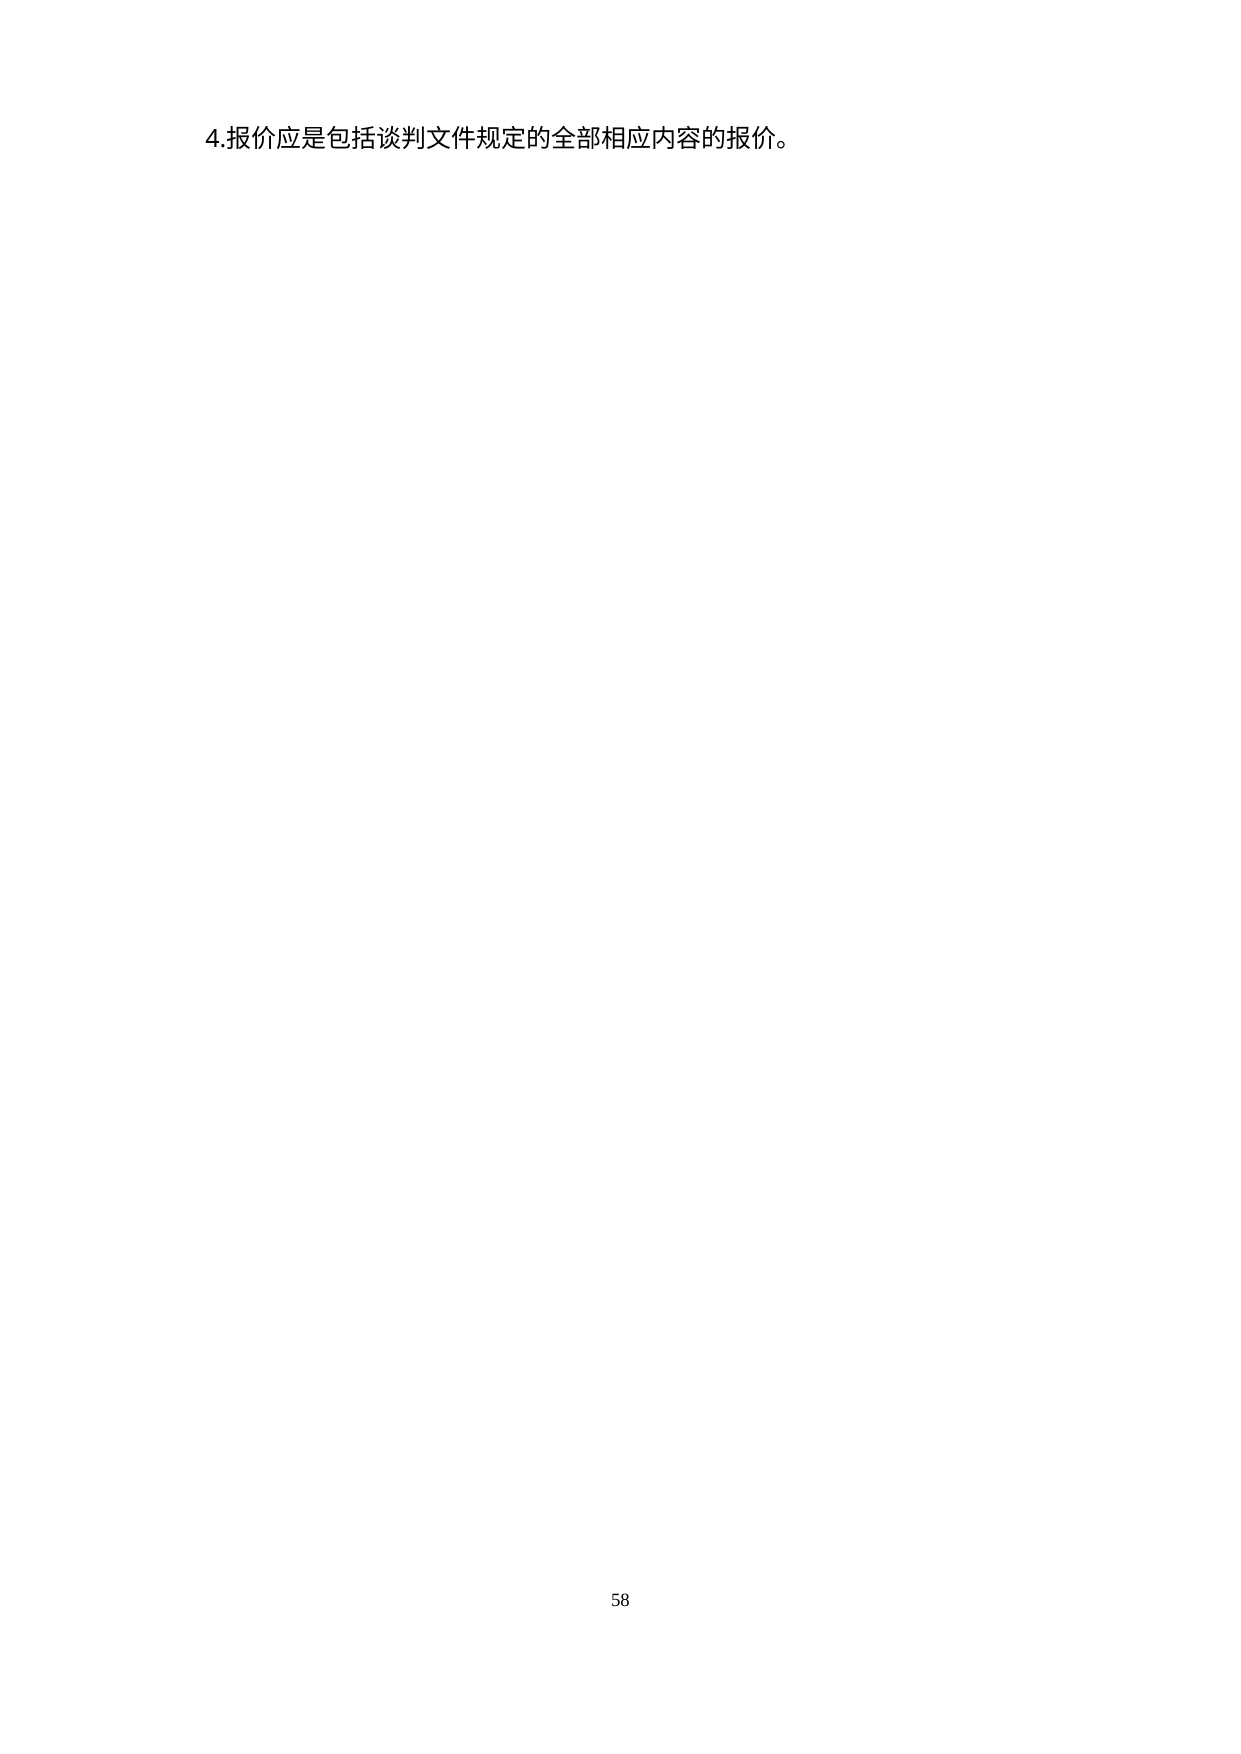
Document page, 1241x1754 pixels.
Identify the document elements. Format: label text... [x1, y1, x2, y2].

text 4.报价应是包括谈判文件规定的全部相应内容的报价。 [148, 118, 1092, 154]
